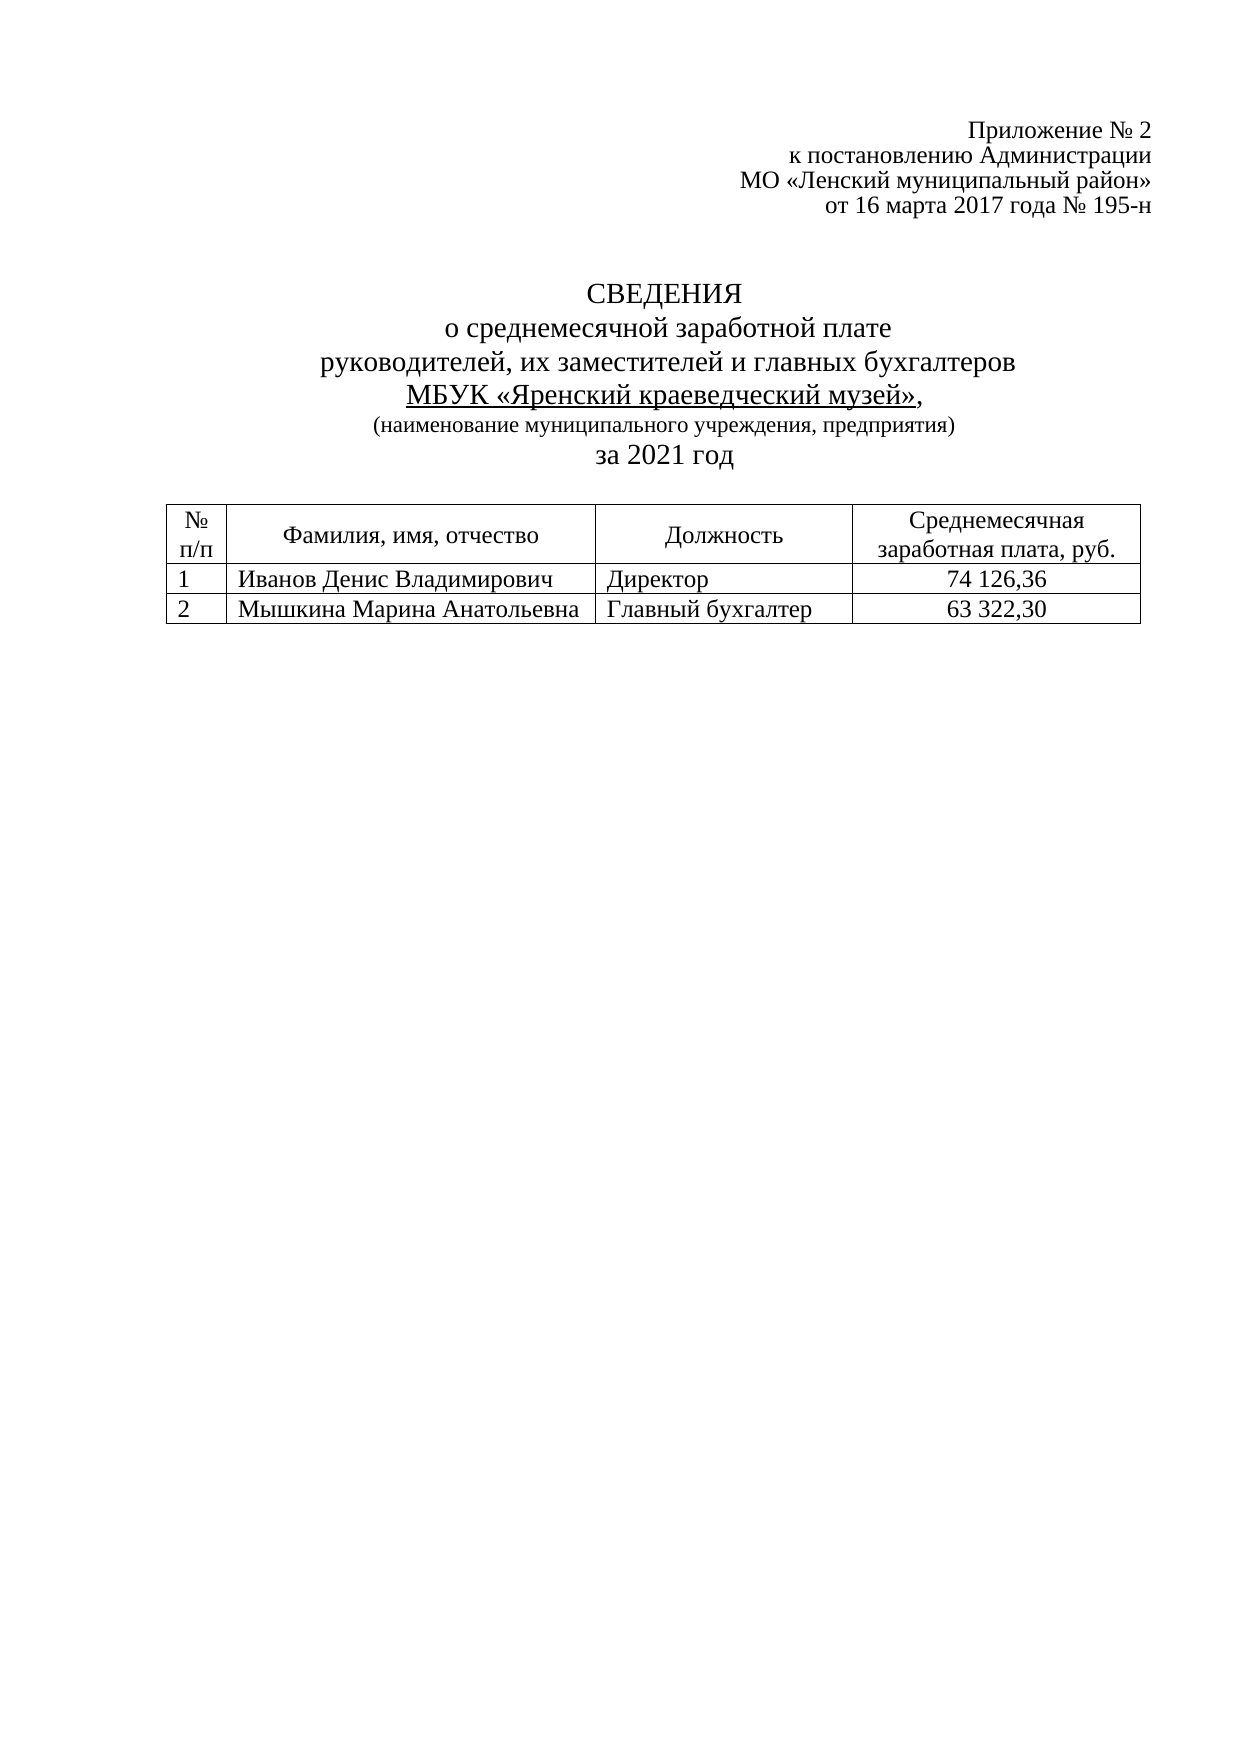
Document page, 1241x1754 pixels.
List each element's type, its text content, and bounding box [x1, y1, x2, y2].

table_header № п/п [167, 505, 226, 563]
table_cell Иванов Денис Владимирович [227, 564, 595, 593]
text руководителей, их заместителей и главных бухгалтеров [177, 344, 1152, 377]
text МО «Ленский муниципальный район» [177, 168, 1152, 193]
text СВЕДЕНИЯ [177, 277, 1152, 310]
text о среднемесячной заработной плате [177, 310, 1152, 344]
text к постановлению Администрации [177, 143, 1152, 168]
table_cell 63 322,30 [853, 594, 1140, 622]
table_header Среднемесячная заработная плата, руб. [853, 505, 1140, 563]
table_cell 74 126,36 [853, 564, 1140, 593]
text МБУК «Яренский краеведческий музей», [177, 377, 1152, 411]
table_cell Главный бухгалтер [596, 594, 852, 622]
table_cell 2 [167, 594, 226, 622]
text (наименование муниципального учреждения, предприятия) [177, 411, 1152, 437]
table_cell Директор [596, 564, 852, 593]
table_cell Мышкина Марина Анатольевна [227, 594, 595, 622]
table_header Должность [596, 505, 852, 563]
text Приложение № 2 [177, 118, 1152, 143]
table_cell 1 [167, 564, 226, 593]
text от 16 марта 2017 года № 195-н [177, 193, 1152, 218]
text за 2021 год [177, 437, 1152, 471]
table_header Фамилия, имя, отчество [227, 505, 595, 563]
